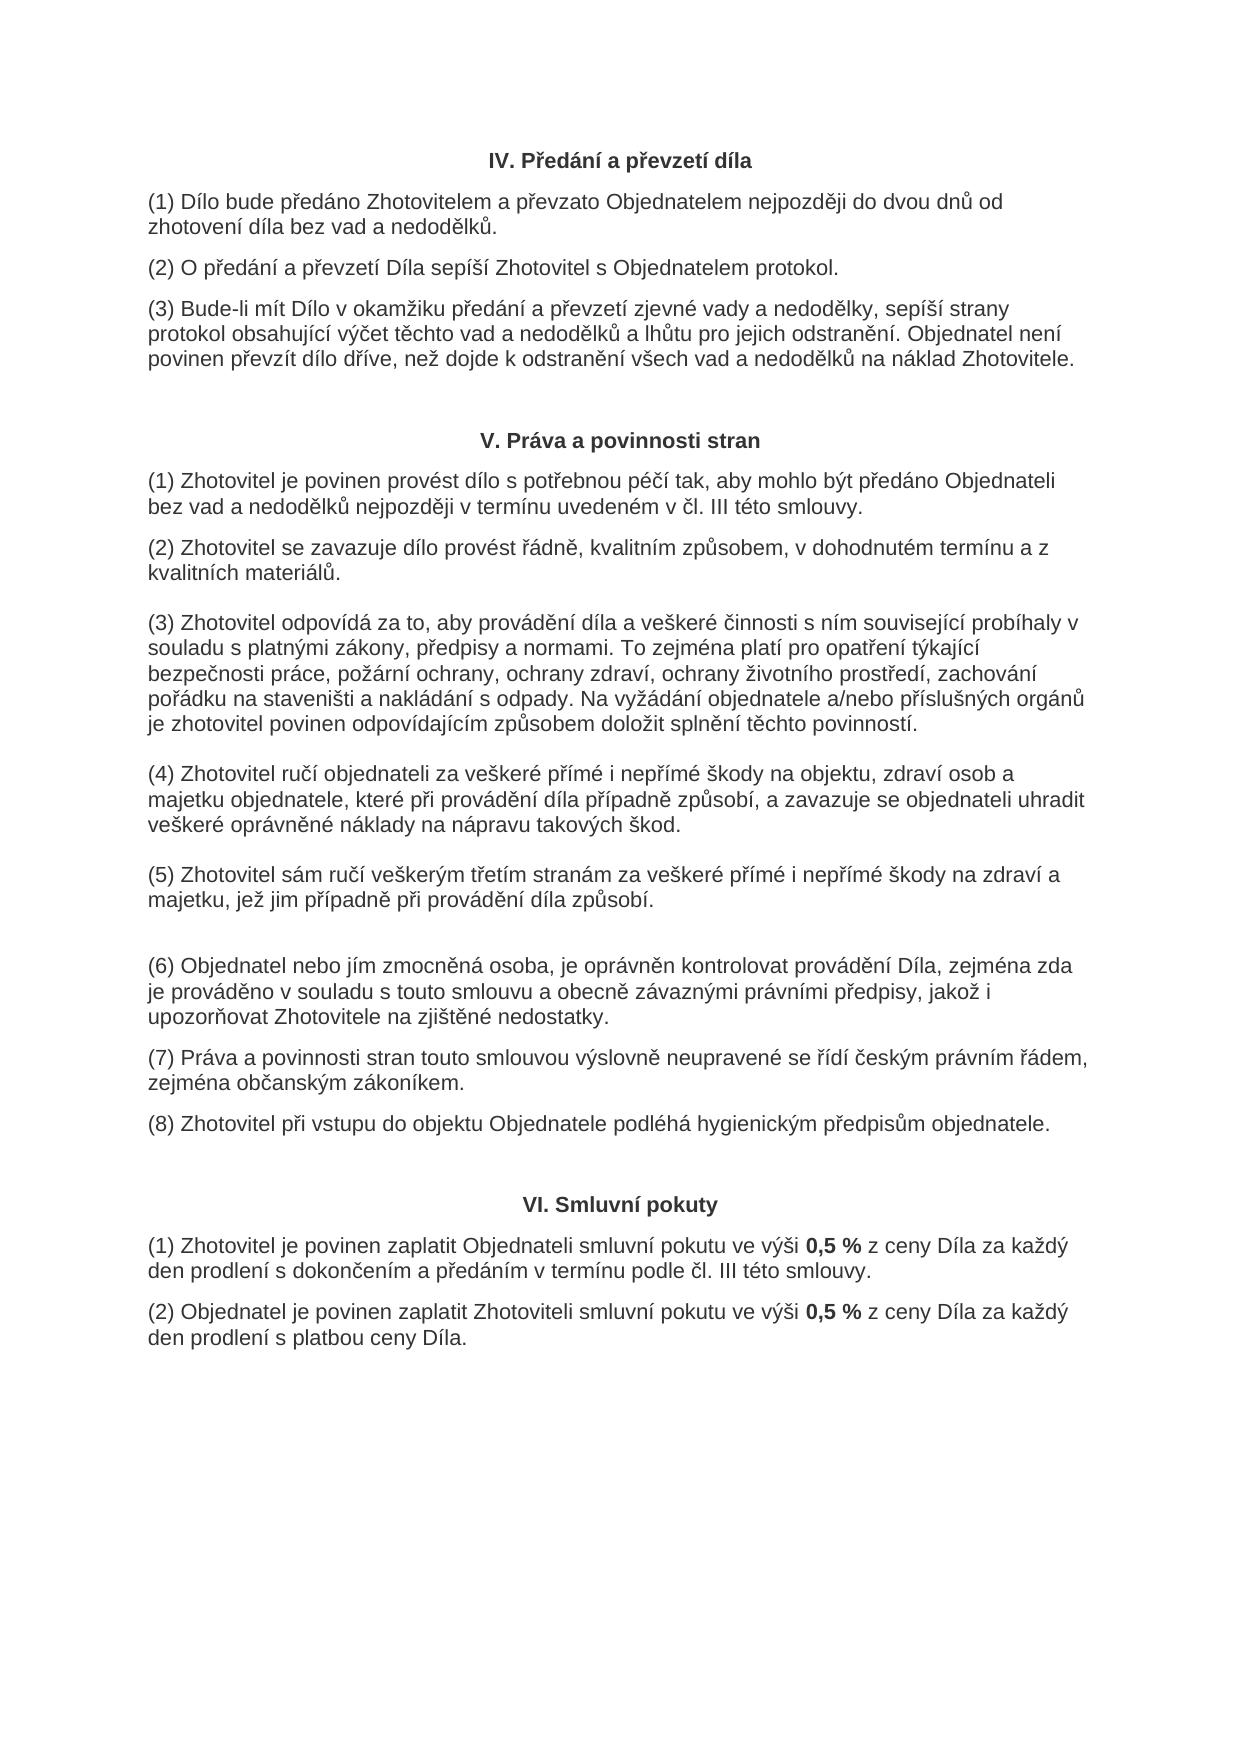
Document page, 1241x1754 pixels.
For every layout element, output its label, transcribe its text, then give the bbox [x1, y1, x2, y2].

text (2) O předání a převzetí Díla sepíší Zhotovitel s Objednatelem protokol. [148, 254, 1092, 280]
text (8) Zhotovitel při vstupu do objektu Objednatele podléhá hygienickým předpisům objednatele. [148, 1111, 1092, 1136]
text (6) Objednatel nebo jím zmocněná osoba, je oprávněn kontrolovat provádění Díla, zejména zda je prováděno v souladu s touto smlouvu a obecně závaznými právními předpisy, jakož i upozorňovat Zhotovitele na zjištěné nedostatky. [148, 953, 1092, 1029]
text VI. Smluvní pokuty [148, 1192, 1092, 1217]
text (1) Zhotovitel je povinen provést dílo s potřebnou péčí tak, aby mohlo být předáno Objednateli bez vad a nedodělků nejpozději v termínu uvedeném v čl. III této smlouvy. [148, 468, 1092, 519]
text (7) Práva a povinnosti stran touto smlouvou výslovně neupravené se řídí českým právním řádem, zejména občanským zákoníkem. [148, 1044, 1092, 1095]
text (1) Dílo bude předáno Zhotovitelem a převzato Objednatelem nejpozději do dvou dnů od zhotovení díla bez vad a nedodělků. [148, 188, 1092, 239]
text IV. Předání a převzetí díla [148, 148, 1092, 173]
text (2) Objednatel je povinen zaplatit Zhotoviteli smluvní pokutu ve výši 0,5 % z ceny Díla za každý den prodlení s platbou ceny Díla. [148, 1299, 1092, 1349]
text (3) Bude-li mít Dílo v okamžiku předání a převzetí zjevné vady a nedodělky, sepíší strany protokol obsahující výčet těchto vad a nedodělků a lhůtu pro jejich odstranění. Objednatel není povinen převzít dílo dříve, než dojde k odstranění všech vad a nedodělků na náklad Zhotovitele. [148, 295, 1092, 371]
text (2) Zhotovitel se zavazuje dílo provést řádně, kvalitním způsobem, v dohodnutém termínu a z kvalitních materiálů. (3) Zhotovitel odpovídá za to, aby provádění díla a veškeré činnosti s ním související probíhaly v souladu s platnými zákony, předpisy a normami. To zejména platí pro opatření týkající bezpečnosti práce, požární ochrany, ochrany zdraví, ochrany životního prostředí, zachování pořádku na staveništi a nakládání s odpady. Na vyžádání objednatele a/nebo příslušných orgánů je zhotovitel povinen odpovídajícím způsobem doložit splnění těchto povinností. (4) Zhotovitel ručí objednateli za veškeré přímé i nepřímé škody na objektu, zdraví osob a majetku objednatele, které při provádění díla případně způsobí, a zavazuje se objednateli uhradit veškeré oprávněné náklady na nápravu takových škod. (5) Zhotovitel sám ručí veškerým třetím stranám za veškeré přímé i nepřímé škody na zdraví a majetku, jež jim případně při provádění díla způsobí. [148, 534, 1092, 912]
text V. Práva a povinnosti stran [148, 427, 1092, 453]
text (1) Zhotovitel je povinen zaplatit Objednateli smluvní pokutu ve výši 0,5 % z ceny Díla za každý den prodlení s dokončením a předáním v termínu podle čl. III této smlouvy. [148, 1233, 1092, 1283]
